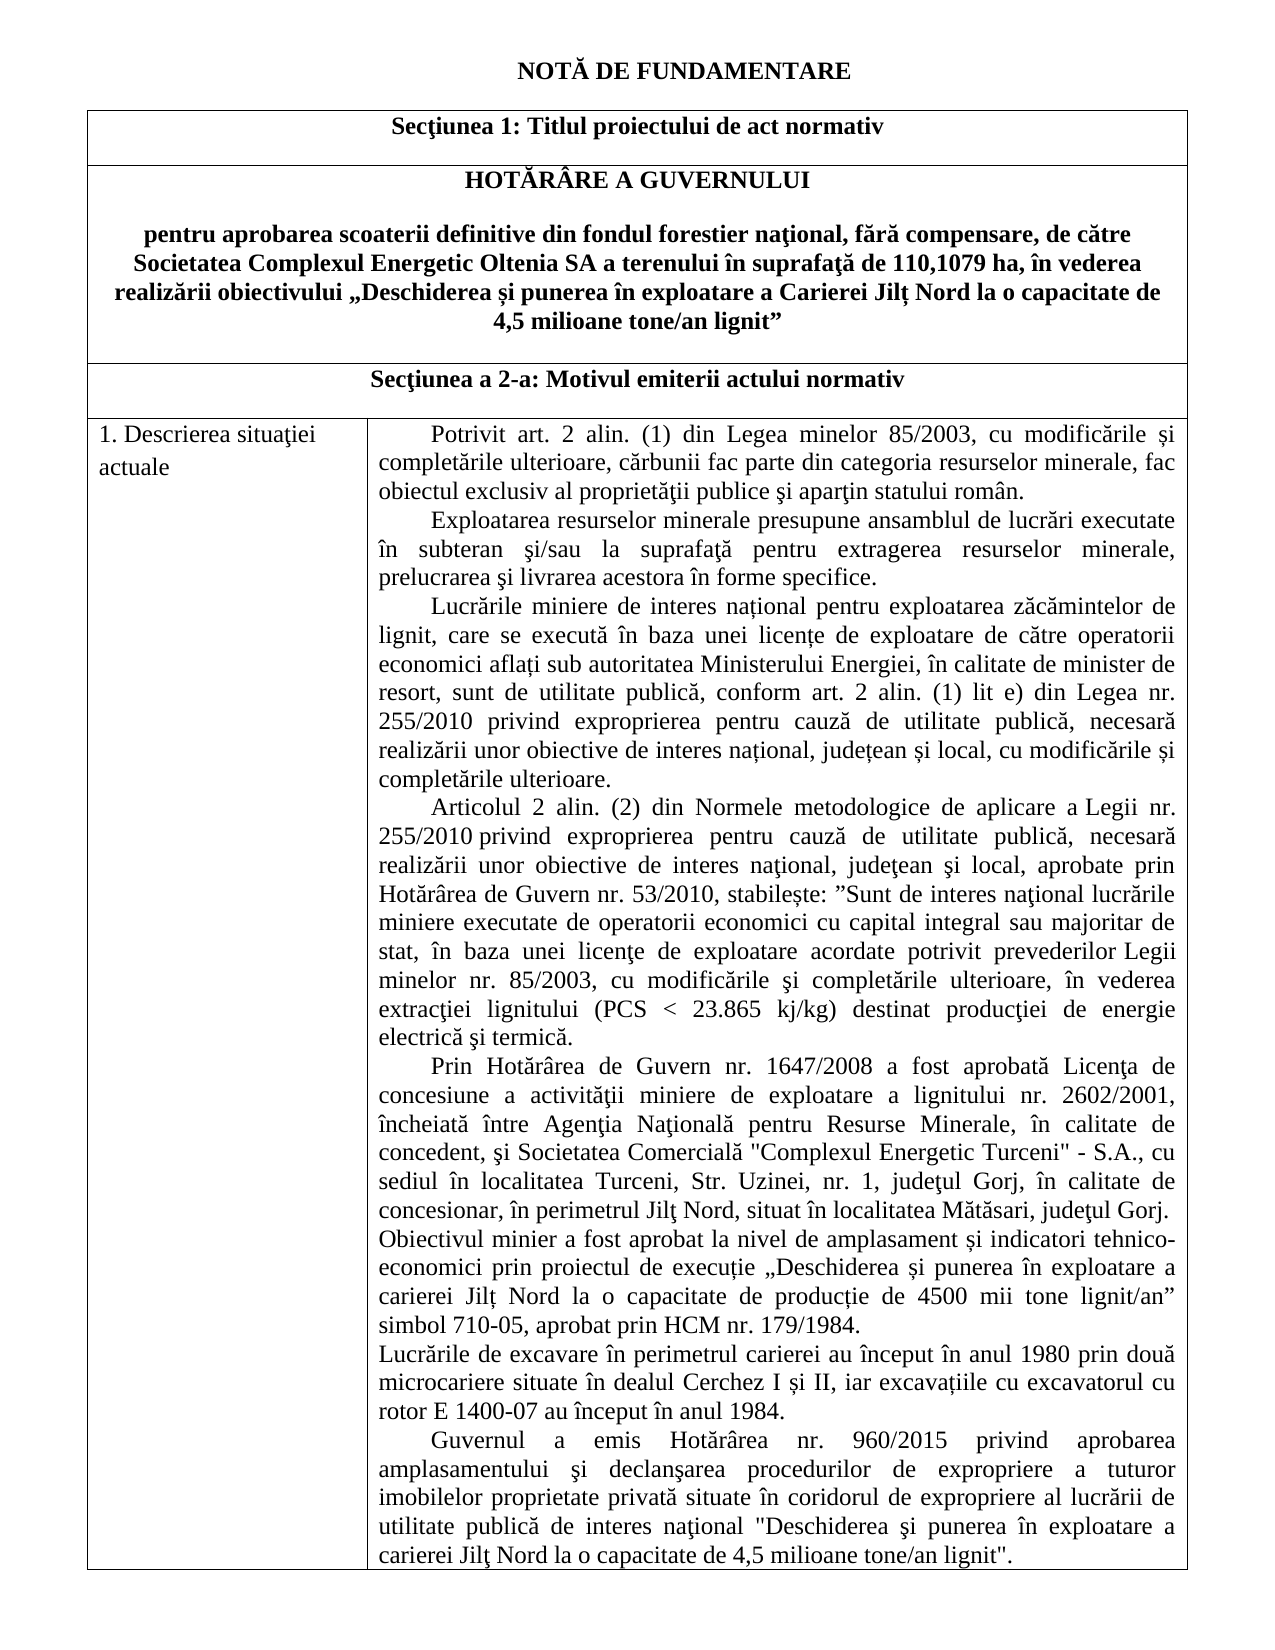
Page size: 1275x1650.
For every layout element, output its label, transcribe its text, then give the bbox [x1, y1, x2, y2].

table_header Secţiunea 1: Titlul proiectului de act normativ [88, 111, 1187, 164]
table_cell Secţiunea a 2-a: Motivul emiterii actului normativ [88, 364, 1187, 418]
text NOTĂ DE FUNDAMENTARE [150, 56, 1219, 85]
table_cell HOTĂRÂRE A GUVERNULUI pentru aprobarea scoaterii definitive din fondul forestier naţional, fără compensare, de către Societatea Complexul Energetic Oltenia SA a terenului în suprafaţă de 110,1079 ha, în vederea realizării obiectivului „Deschiderea și punerea în exploatare a Carierei Jilț Nord la o capacitate de 4,5 milioane tone/an lignit” [88, 166, 1187, 363]
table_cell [88, 419, 367, 1569]
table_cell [368, 419, 1187, 1569]
